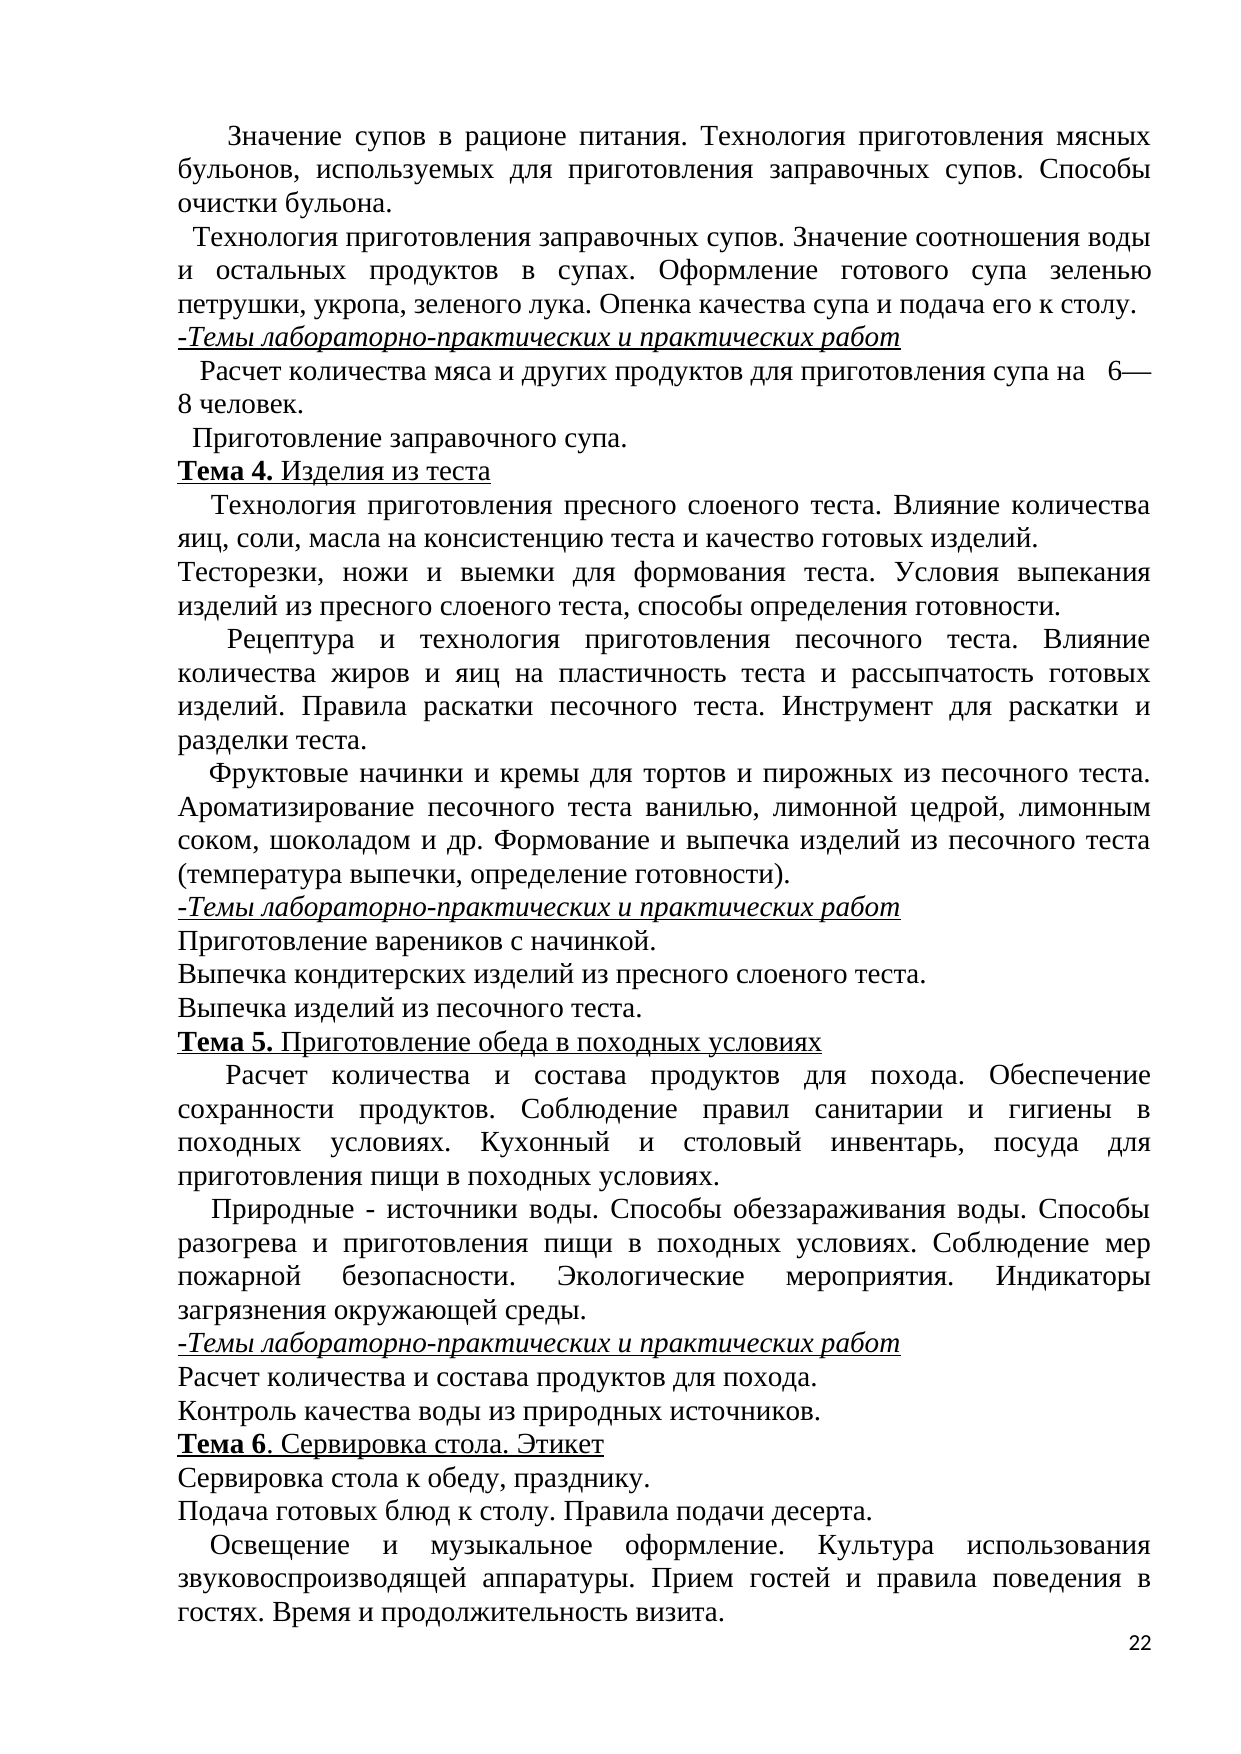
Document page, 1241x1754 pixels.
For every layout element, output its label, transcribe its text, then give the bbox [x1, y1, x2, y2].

text Технология приготовления пресного слоеного теста. Влияние количества яиц, соли, масла на консистенцию теста и качество готовых изделий. [177, 487, 1152, 554]
text -Темы лабораторно-практических и практических работ [177, 889, 1152, 923]
text -Темы лабораторно-практических и практических работ [177, 1326, 1152, 1359]
text Контроль качества воды из природных источников. [177, 1393, 1152, 1426]
text Значение супов в рационе питания. Технология приготовления мясных бульонов, используемых для приготовления заправочных супов. Способы очистки бульона. [177, 118, 1152, 219]
text Выпечка изделий из песочного теста. [177, 990, 1152, 1024]
text Фруктовые начинки и кремы для тортов и пирожных из песочного теста. Ароматизирование песочного теста ванилью, лимонной цедрой, лимонным соком, шоколадом и др. Формование и выпечка изделий из песочного теста (температура выпечки, определение готовности). [177, 755, 1152, 889]
text Тема 5. Приготовление обеда в походных условиях [177, 1024, 1152, 1057]
text Расчет количества и состава продуктов для похода. [177, 1359, 1152, 1393]
text Технология приготовления заправочных супов. Значение соотношения воды и остальных продуктов в супах. Оформление готового супа зеленью петрушки, укропа, зеленого лука. Опенка качества супа и подача его к столу. [177, 219, 1152, 319]
text Рецептура и технология приготовления песочного теста. Влияние количества жиров и яиц на пластичность теста и рассыпчатость готовых изделий. Правила раскатки песочного теста. Инструмент для раскатки и разделки теста. [177, 621, 1152, 755]
text Расчет количества и состава продуктов для похода. Обеспечение сохранности продуктов. Соблюдение правил санитарии и гигиены в походных условиях. Кухонный и столовый инвентарь, посуда для приготовления пищи в походных условиях. [177, 1057, 1152, 1191]
text Расчет количества мяса и других продуктов для приготовления супа на 6—8 человек. [177, 353, 1152, 420]
text Тесторезки, ножи и выемки для формования теста. Условия выпекания изделий из пресного слоеного теста, способы определения готовности. [177, 554, 1152, 621]
text Выпечка кондитерских изделий из пресного слоеного теста. [177, 957, 1152, 990]
text Тема 6. Сервировка стола. Этикет [177, 1426, 1152, 1460]
text Приготовление вареников с начинкой. [177, 923, 1152, 957]
text Сервировка стола к обеду, празднику. [177, 1460, 1152, 1493]
text Тема 4. Изделия из теста [177, 453, 1152, 487]
text Подача готовых блюд к столу. Правила подачи десерта. [177, 1493, 1152, 1527]
text Приготовление заправочного супа. [177, 420, 1152, 453]
text Освещение и музыкальное оформление. Культура использования звуковоспроизводящей аппаратуры. Прием гостей и правила поведения в гостях. Время и продолжительность визита. [177, 1527, 1152, 1627]
text -Темы лабораторно-практических и практических работ [177, 319, 1152, 353]
text Природные - источники воды. Способы обеззараживания воды. Способы разогрева и приготовления пищи в походных условиях. Соблюдение мер пожарной безопасности. Экологические мероприятия. Индикаторы загрязнения окружающей среды. [177, 1191, 1152, 1326]
